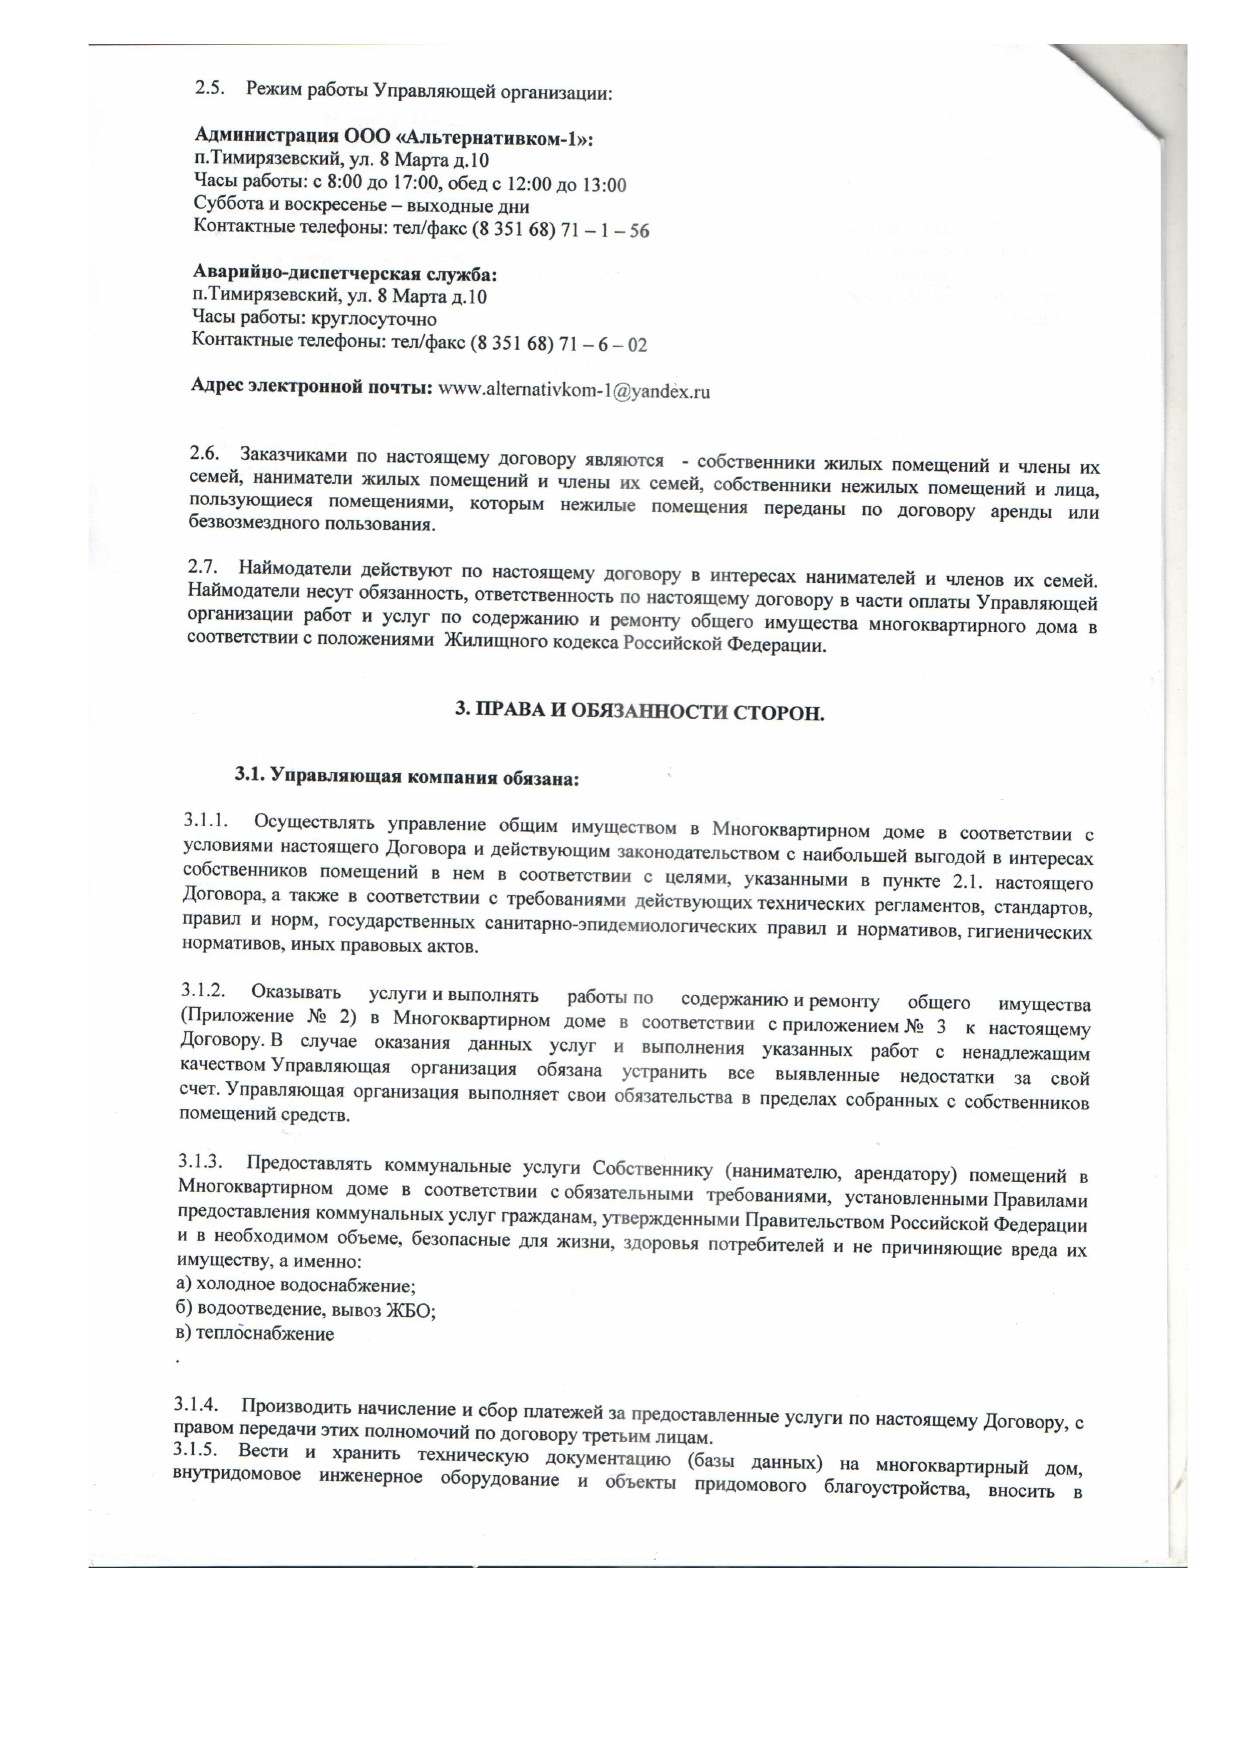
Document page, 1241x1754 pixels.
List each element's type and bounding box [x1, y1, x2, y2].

picture [88, 44, 1197, 1568]
